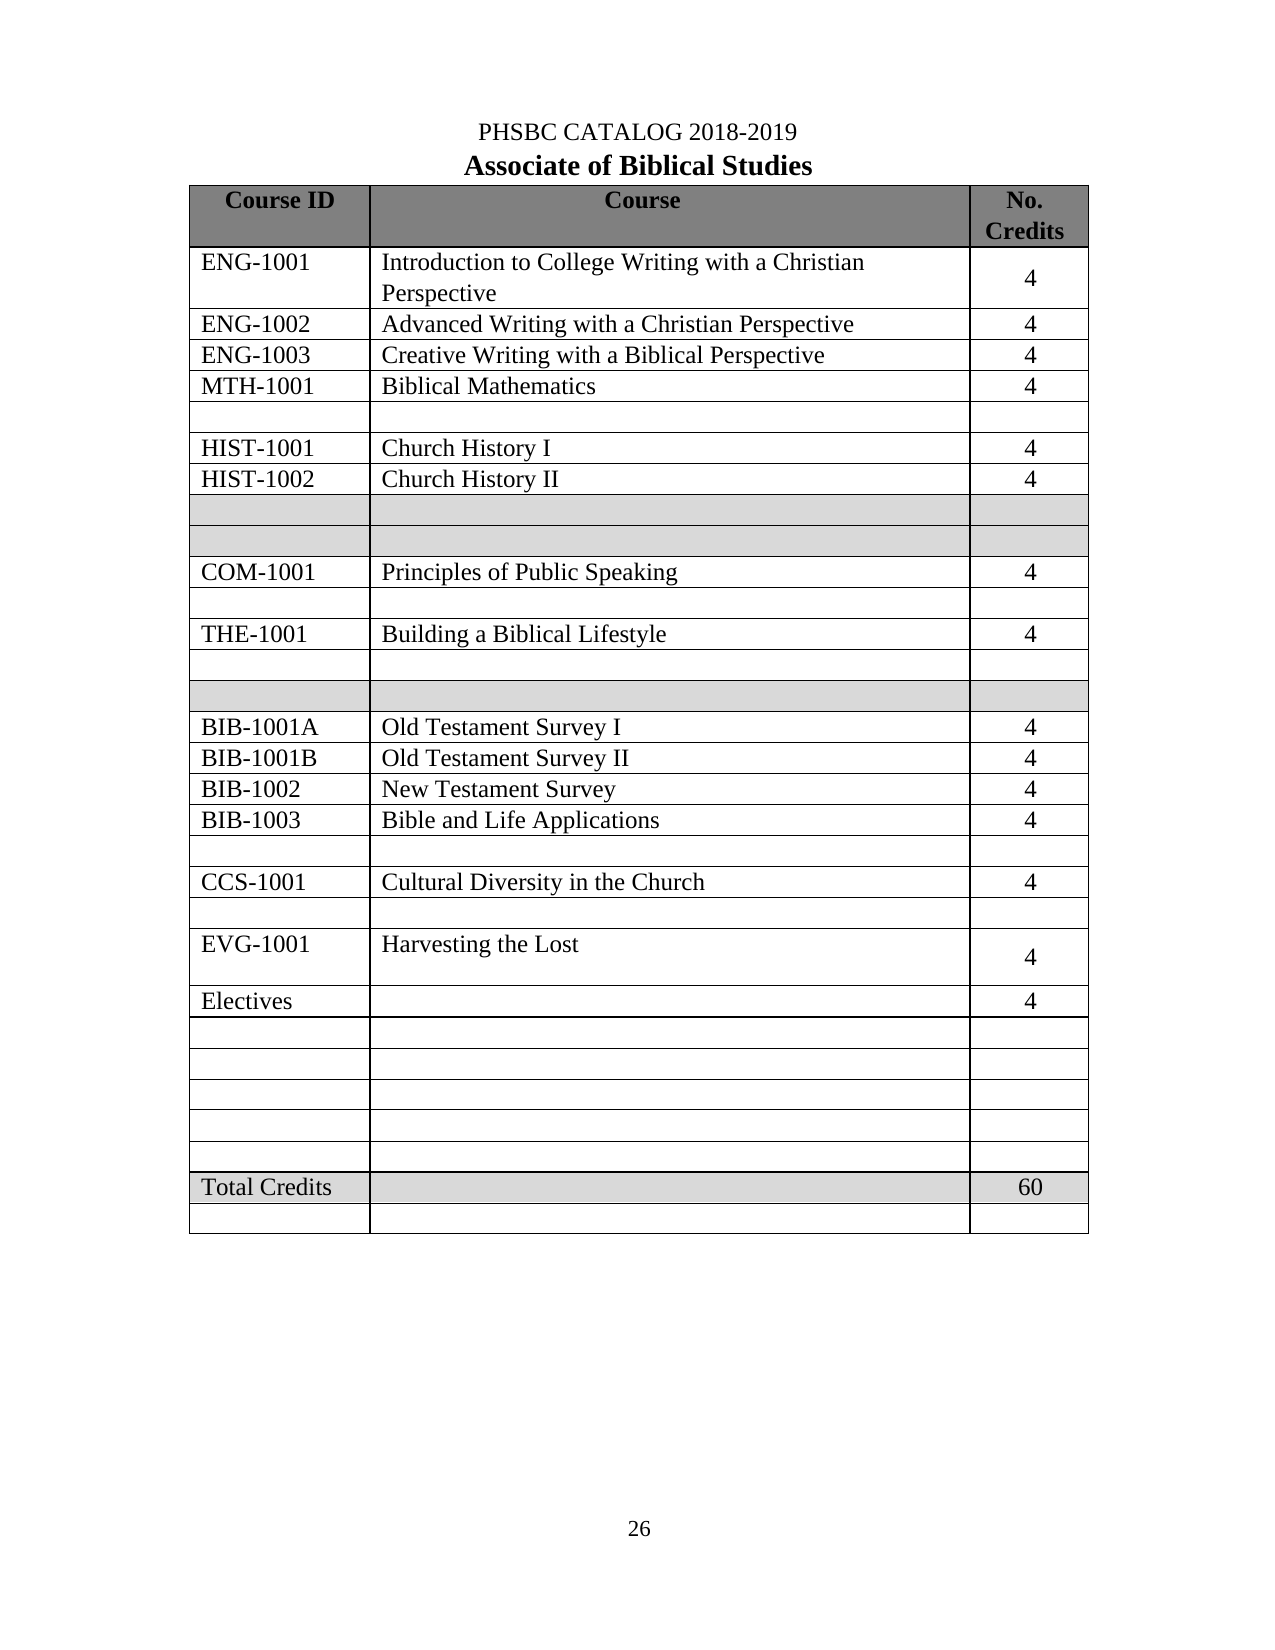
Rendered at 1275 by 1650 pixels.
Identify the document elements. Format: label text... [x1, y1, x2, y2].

table_header Course ID [190, 186, 369, 246]
table_cell Electives [190, 986, 369, 1016]
table_cell Advanced Writing with a Christian Perspective [371, 309, 969, 339]
table_cell Building a Biblical Lifestyle [371, 619, 969, 649]
table_cell 4 [971, 340, 1088, 370]
table_cell COM-1001 [190, 557, 369, 587]
table_cell [371, 1080, 969, 1109]
table_cell [971, 495, 1088, 525]
table_cell Principles of Public Speaking [371, 557, 969, 587]
table_cell [371, 1018, 969, 1047]
table_cell BIB-1001B [190, 743, 369, 773]
table_cell [190, 495, 369, 525]
table_cell [971, 1110, 1088, 1141]
table_cell 4 [971, 929, 1088, 985]
table_cell [971, 1204, 1088, 1233]
table_cell [371, 986, 969, 1016]
table_cell Church History I [371, 433, 969, 463]
table_cell [371, 681, 969, 711]
table_cell [371, 1142, 969, 1171]
table_cell HIST-1002 [190, 464, 369, 494]
table_cell [190, 1204, 369, 1233]
table_cell MTH-1001 [190, 371, 369, 401]
table_cell THE-1001 [190, 619, 369, 649]
table_cell 4 [971, 743, 1088, 773]
table_cell Introduction to College Writing with a Christian Perspective [371, 248, 969, 308]
table_cell Bible and Life Applications [371, 805, 969, 835]
table_cell [371, 836, 969, 866]
table_cell 4 [971, 712, 1088, 742]
table_cell [971, 1080, 1088, 1109]
table_cell [190, 650, 369, 680]
table_cell [371, 402, 969, 432]
table_cell EVG-1001 [190, 929, 369, 985]
table_cell [371, 1110, 969, 1141]
table_cell 4 [971, 309, 1088, 339]
table_cell CCS-1001 [190, 867, 369, 897]
table_cell [971, 650, 1088, 680]
table_cell [971, 898, 1088, 928]
table_cell Cultural Diversity in the Church [371, 867, 969, 897]
table_cell [371, 1173, 969, 1202]
table_cell ENG-1002 [190, 309, 369, 339]
table_cell [971, 1049, 1088, 1078]
table_cell Old Testament Survey II [371, 743, 969, 773]
subtitle Associate of Biblical Studies [463, 148, 1189, 182]
table_cell 4 [971, 433, 1088, 463]
table_cell 4 [971, 774, 1088, 804]
table_cell ENG-1003 [190, 340, 369, 370]
table_cell HIST-1001 [190, 433, 369, 463]
table_cell [190, 1142, 369, 1171]
table_cell [190, 836, 369, 866]
table_cell [971, 1018, 1088, 1047]
table_cell [190, 526, 369, 556]
table_cell Church History II [371, 464, 969, 494]
table_cell New Testament Survey [371, 774, 969, 804]
table_cell 4 [971, 248, 1088, 308]
table_cell [971, 526, 1088, 556]
table_cell 4 [971, 557, 1088, 587]
table_cell [190, 1080, 369, 1109]
table_cell [971, 402, 1088, 432]
table_cell Total Credits [190, 1173, 369, 1202]
table_cell [971, 1142, 1088, 1171]
table_cell [190, 1018, 369, 1047]
table_cell Creative Writing with a Biblical Perspective [371, 340, 969, 370]
table_cell [371, 650, 969, 680]
table_cell [371, 1049, 969, 1078]
table_cell Biblical Mathematics [371, 371, 969, 401]
table_cell [971, 588, 1088, 618]
table_header No. Credits [971, 186, 1088, 246]
table_cell [371, 495, 969, 525]
table_cell 4 [971, 805, 1088, 835]
table_cell 4 [971, 464, 1088, 494]
table_cell [371, 1204, 969, 1233]
table_cell BIB-1003 [190, 805, 369, 835]
table_header Course [371, 186, 969, 246]
table_cell 4 [971, 371, 1088, 401]
table_cell 4 [971, 619, 1088, 649]
table_cell [371, 588, 969, 618]
table_cell [190, 898, 369, 928]
table_cell BIB-1002 [190, 774, 369, 804]
table_cell [190, 681, 369, 711]
table_cell [190, 1049, 369, 1078]
table_cell 4 [971, 867, 1088, 897]
table_cell [190, 402, 369, 432]
table_cell [371, 898, 969, 928]
table_cell Harvesting the Lost [371, 929, 969, 985]
table_cell 60 [971, 1173, 1088, 1202]
table_cell 4 [971, 986, 1088, 1016]
table_cell [971, 681, 1088, 711]
table_cell Old Testament Survey I [371, 712, 969, 742]
table_cell [190, 1110, 369, 1141]
table_cell BIB-1001A [190, 712, 369, 742]
table_cell [971, 836, 1088, 866]
table_cell [190, 588, 369, 618]
table_cell ENG-1001 [190, 248, 369, 308]
table_cell [371, 526, 969, 556]
